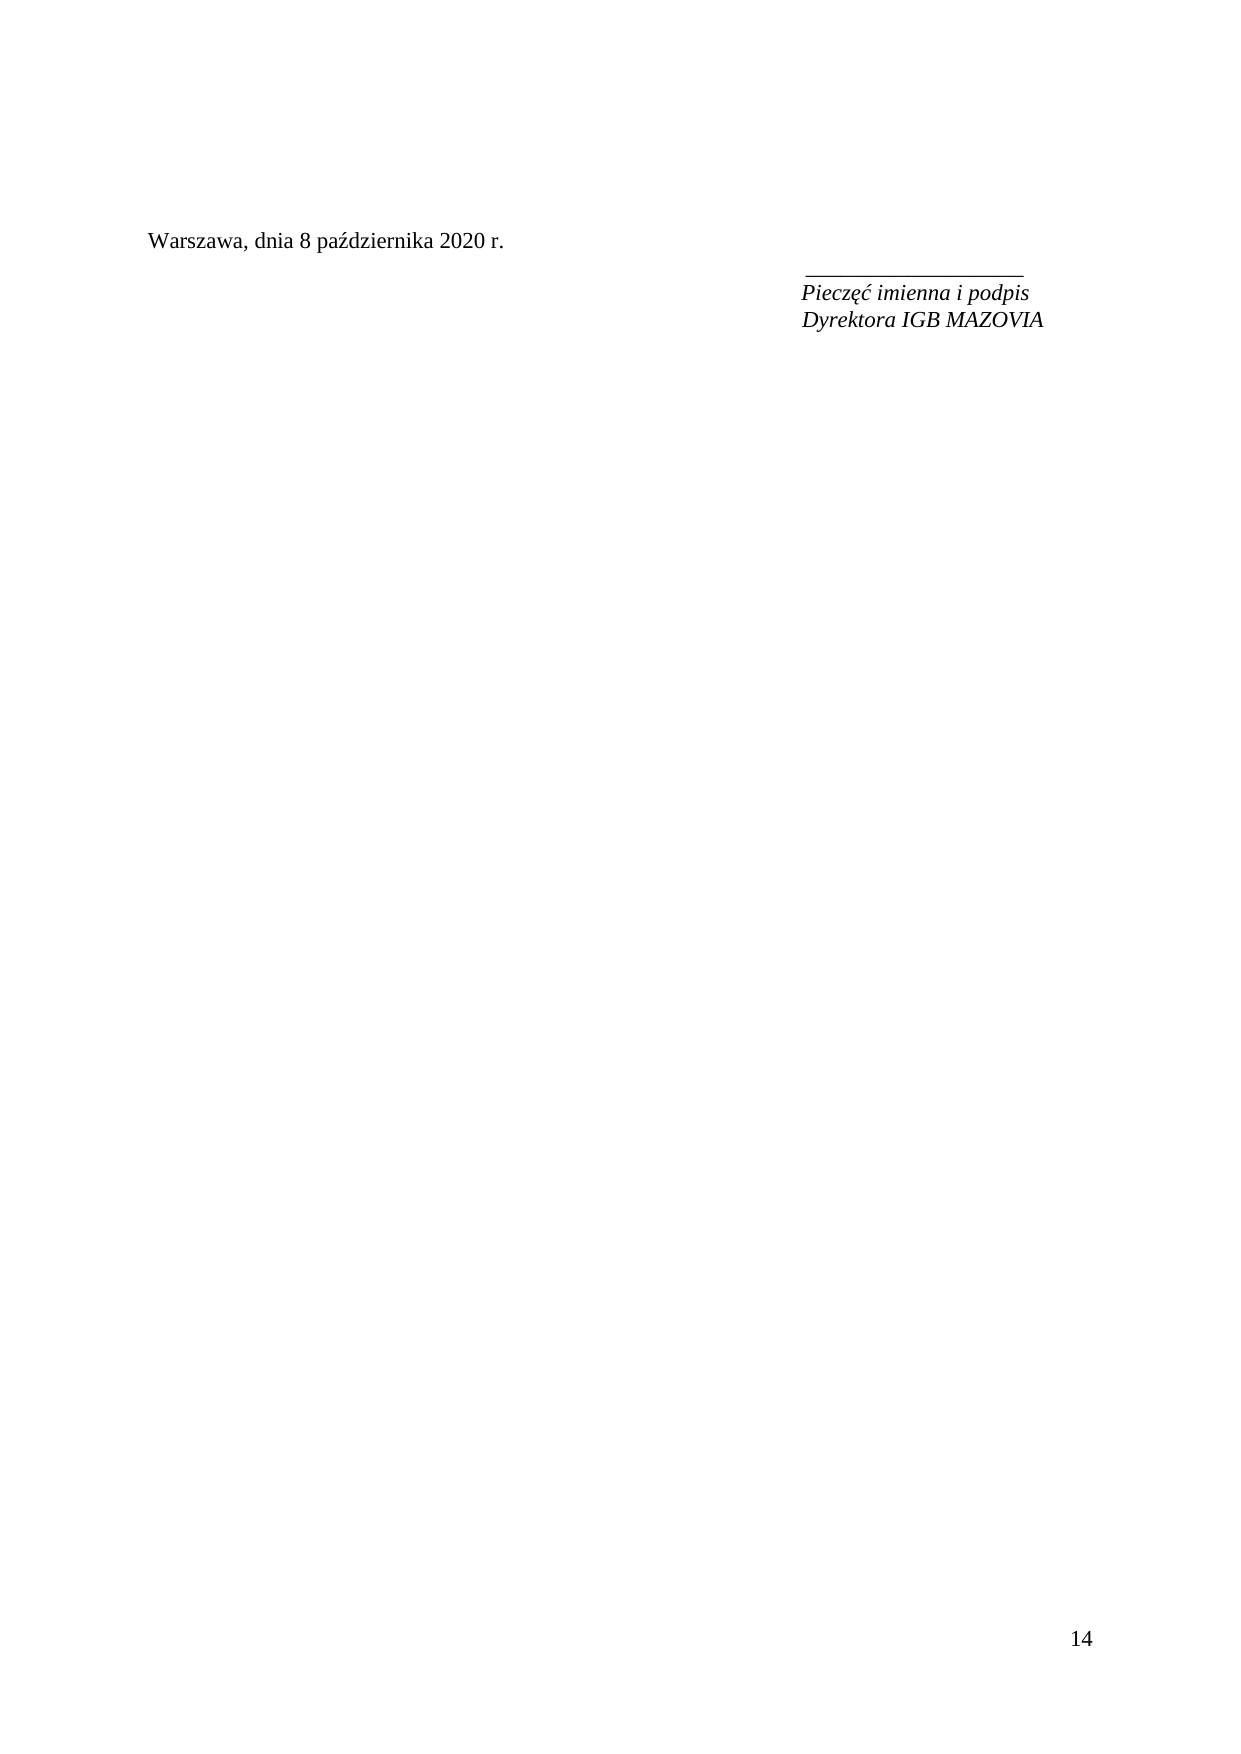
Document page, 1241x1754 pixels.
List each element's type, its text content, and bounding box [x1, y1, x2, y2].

text Dyrektora IGB MAZOVIA [148, 306, 1093, 332]
text ___________________ [148, 253, 1093, 279]
text Pieczęć imienna i podpis [148, 279, 1093, 306]
text Warszawa, dnia 8 października 2020 r. [148, 227, 1093, 253]
